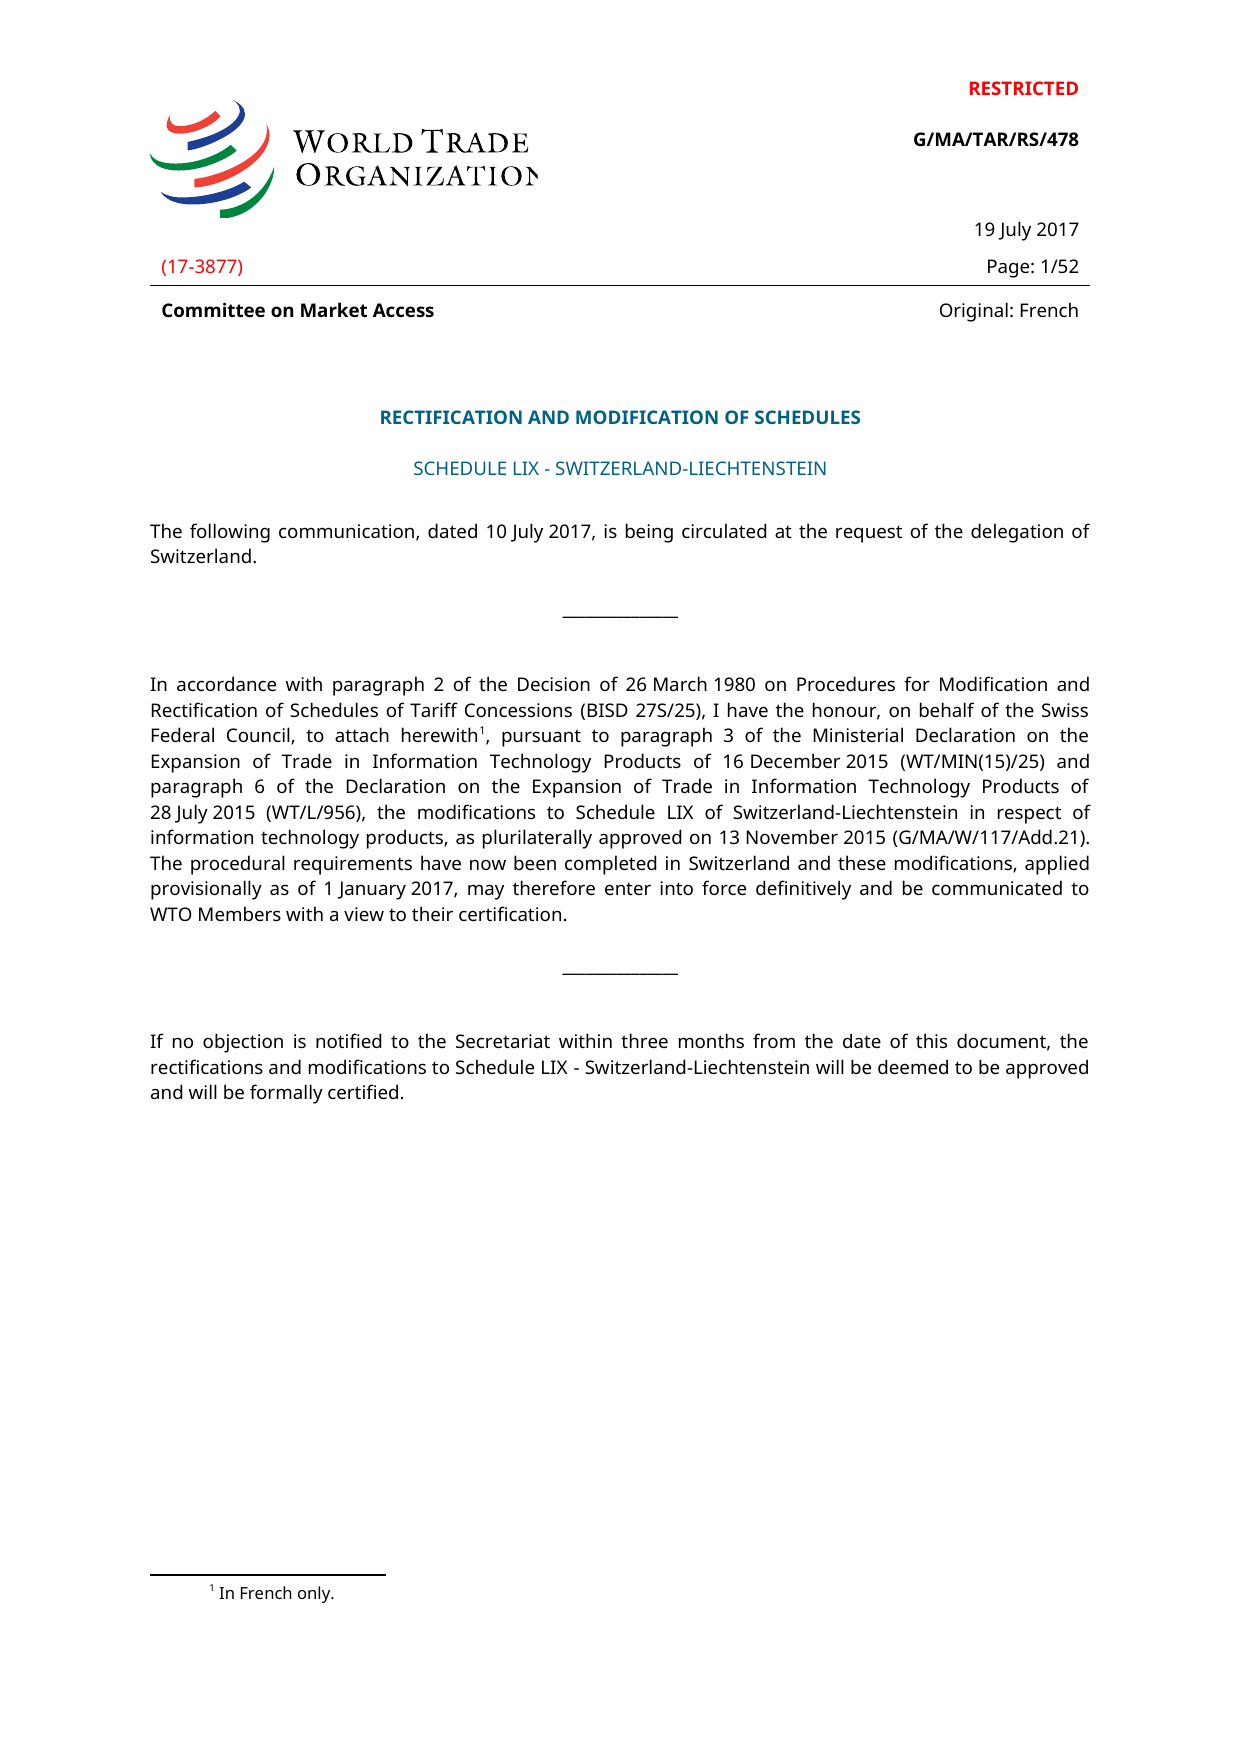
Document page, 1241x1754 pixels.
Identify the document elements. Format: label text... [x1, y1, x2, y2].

text _______________ [150, 952, 1090, 978]
title SCHEDULE LIX - SWITZERLAND-LIECHTENSTEIN [150, 455, 1090, 481]
title RECTIFICATION AND MODIFICATION OF SCHEDULES [150, 405, 1090, 430]
text _______________ [150, 595, 1090, 620]
text The following communication, dated 10 July 2017, is being circulated at the request of the delegation of Switzerland. [150, 518, 1090, 569]
text If no objection is notified to the Secretariat within three months from the date of this document, the rectifications and modifications to Schedule LIX - Switzerland-Liechtenstein will be deemed to be approved and will be formally certified. [150, 1029, 1090, 1105]
text In accordance with paragraph 2 of the Decision of 26 March 1980 on Procedures for Modification and Rectification of Schedules of Tariff Concessions (BISD 27S/25), I have the honour, on behalf of the Swiss Federal Council, to attach herewith, pursuant to paragraph 3 of the Ministerial Declaration on the Expansion of Trade in Information Technology Products of 16 December 2015 (WT/MIN(15)/25) and paragraph 6 of the Declaration on the Expansion of Trade in Information Technology Products of 28 July 2015 (WT/L/956), the modifications to Schedule LIX of Switzerland-Liechtenstein in respect of information technology products, as plurilaterally approved on 13 November 2015 (G/MA/W/117/Add.21). The procedural requirements have now been completed in Switzerland and these modifications, applied provisionally as of 1 January 2017, may therefore enter into force definitively and be communicated to WTO Members with a view to their certification. [150, 671, 1090, 927]
